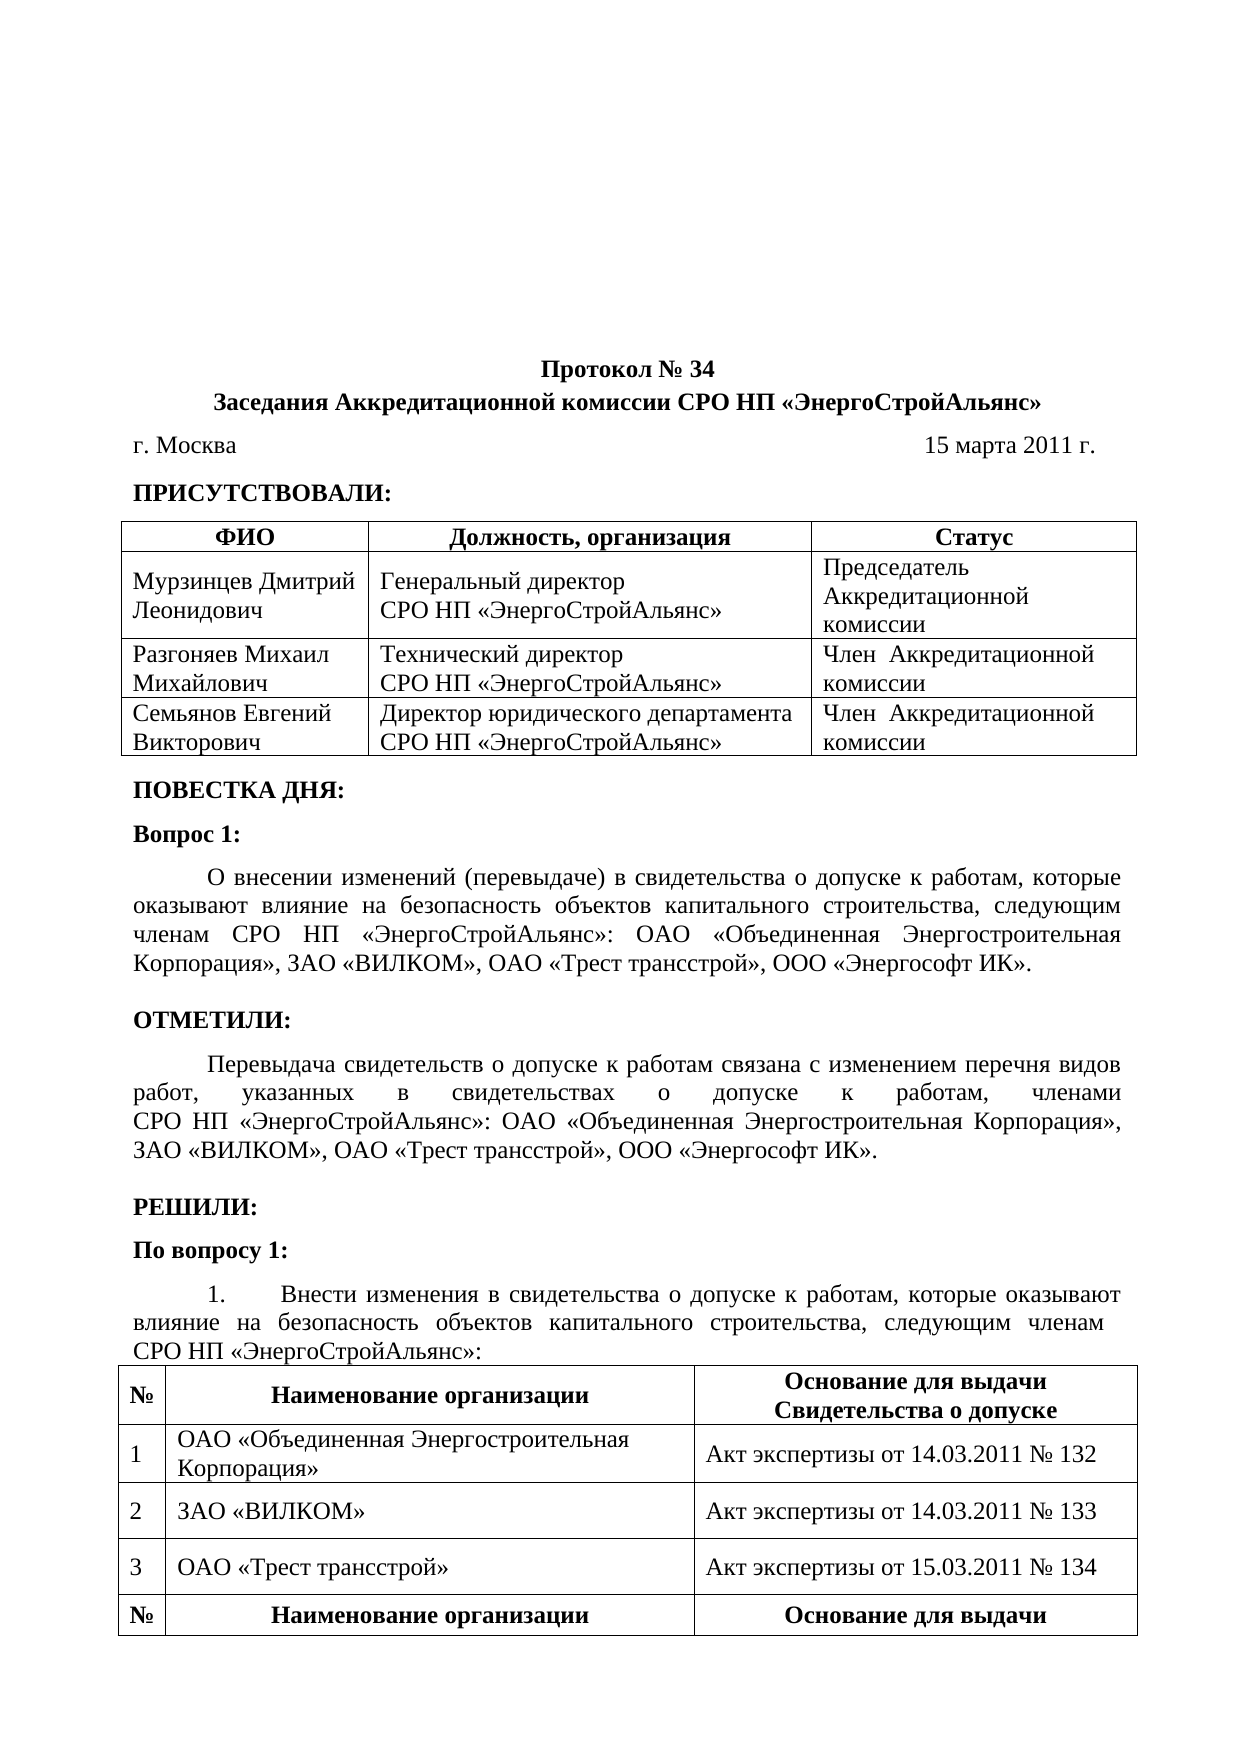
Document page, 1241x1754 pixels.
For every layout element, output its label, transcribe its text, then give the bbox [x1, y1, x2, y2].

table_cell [166, 1595, 694, 1635]
text Протокол № 34 [133, 354, 1122, 383]
table_cell Председатель Аккредитационной комиссии [812, 552, 1136, 638]
text ОТМЕТИЛИ: [133, 1006, 1122, 1034]
list О внесении изменений (перевыдаче) в свидетельства о допуске к работам, которые оказывают влияние на безопасность объектов капитального строительства, следующим членам СРО НП «ЭнергоСтройАльянс»: ОАО «Объединенная Энергостроительная Корпорация», ЗАО «ВИЛКОМ», ОАО «Трест трансстрой», ООО «Энергософт ИК». [133, 862, 1122, 977]
table_header Основание для выдачи Свидетельства о допуске [695, 1366, 1137, 1423]
text По вопросу 1: [133, 1236, 1122, 1264]
text РЕШИЛИ: [133, 1192, 1122, 1221]
list Перевыдача свидетельств о допуске к работам связана с изменением перечня видов работ, указанных в свидетельствах о допуске к работам, членами СРО НП «ЭнергоСтройАльянс»: ОАО «Объединенная Энергостроительная Корпорация», ЗАО «ВИЛКОМ», ОАО «Трест трансстрой», ООО «Энергософт ИК». [133, 1049, 1122, 1164]
text г. Москва 15 марта 2011 г. [133, 430, 1122, 459]
table_cell Акт экспертизы от 15.03.2011 № 134 [695, 1539, 1137, 1594]
table_cell Разгоняев Михаил Михайлович [122, 639, 368, 697]
table_cell Акт экспертизы от 14.03.2011 № 132 [695, 1425, 1137, 1482]
table_cell 2 [119, 1483, 165, 1538]
table_cell Акт экспертизы от 14.03.2011 № 133 [695, 1483, 1137, 1538]
table_header Статус [812, 522, 1136, 551]
table_cell Член Аккредитационной комиссии [812, 639, 1136, 697]
text Вопрос 1: [133, 819, 1122, 847]
table_cell № [119, 1595, 165, 1635]
list Внести изменения в свидетельства о допуске к работам, которые оказывают влияние на безопасность объектов капитального строительства, следующим членам СРО НП «ЭнергоСтройАльянс»: [133, 1279, 1122, 1365]
table_header ФИО [122, 522, 368, 551]
text ПРИСУТСТВОВАЛИ: [133, 478, 1122, 507]
table_header Должность, организация [369, 522, 811, 551]
table_cell 1 [119, 1425, 165, 1482]
table_cell ОАО «Трест трансстрой» [166, 1539, 694, 1594]
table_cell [695, 1595, 1137, 1635]
table_cell Генеральный директор СРО НП «ЭнергоСтройАльянс» [369, 552, 811, 638]
table_cell 3 [119, 1539, 165, 1594]
table_cell ОАО «Объединенная Энергостроительная Корпорация» [166, 1425, 694, 1482]
text ПОВЕСТКА ДНЯ: [133, 776, 1122, 804]
text Заседания Аккредитационной комиссии СРО НП «ЭнергоСтройАльянс» [133, 387, 1122, 416]
table_cell Семьянов Евгений Викторович [122, 698, 368, 755]
table_cell ЗАО «ВИЛКОМ» [166, 1483, 694, 1538]
table_cell Технический директор СРО НП «ЭнергоСтройАльянс» [369, 639, 811, 697]
table_cell Директор юридического департамента СРО НП «ЭнергоСтройАльянс» [369, 698, 811, 755]
table_header Наименование организации [166, 1366, 694, 1423]
table_cell Член Аккредитационной комиссии [812, 698, 1136, 755]
table_cell Мурзинцев Дмитрий Леонидович [122, 552, 368, 638]
table_header № [119, 1366, 165, 1423]
